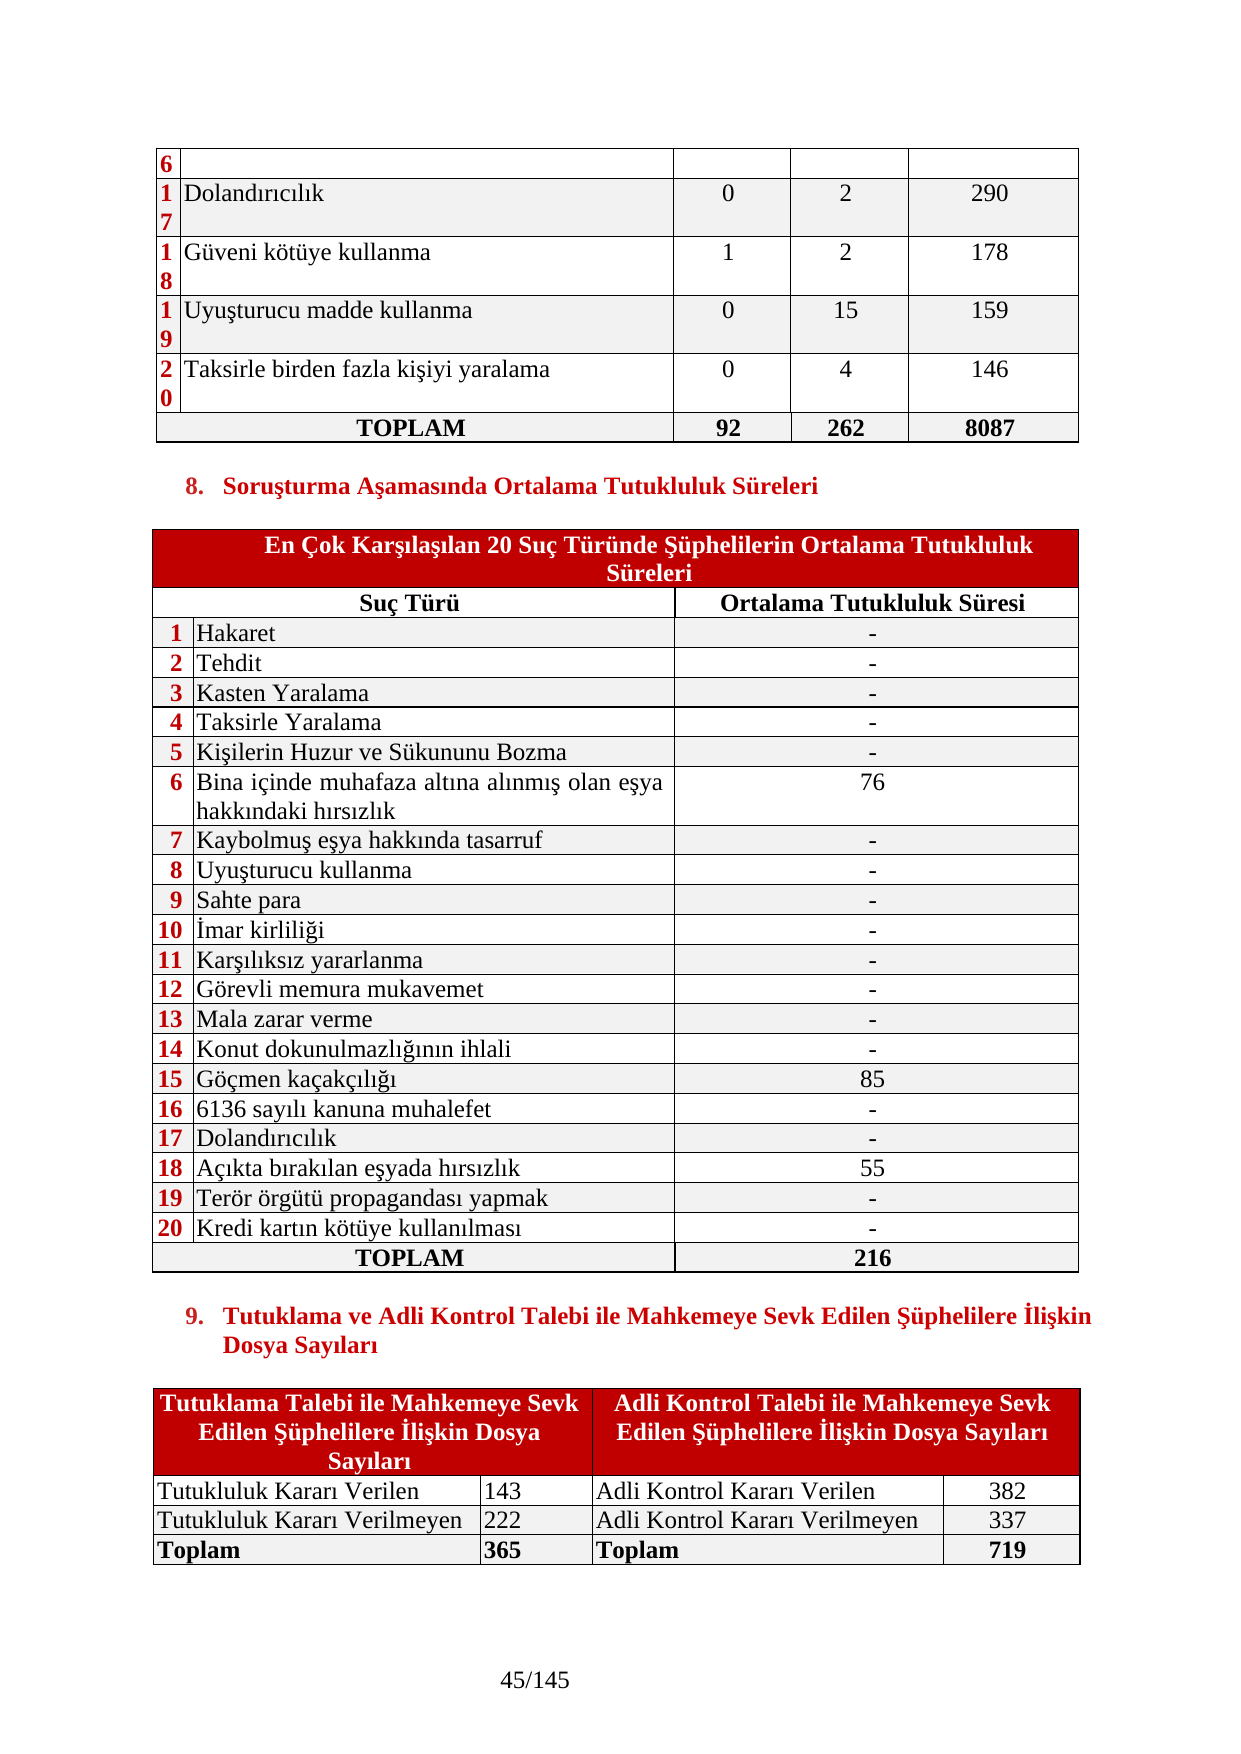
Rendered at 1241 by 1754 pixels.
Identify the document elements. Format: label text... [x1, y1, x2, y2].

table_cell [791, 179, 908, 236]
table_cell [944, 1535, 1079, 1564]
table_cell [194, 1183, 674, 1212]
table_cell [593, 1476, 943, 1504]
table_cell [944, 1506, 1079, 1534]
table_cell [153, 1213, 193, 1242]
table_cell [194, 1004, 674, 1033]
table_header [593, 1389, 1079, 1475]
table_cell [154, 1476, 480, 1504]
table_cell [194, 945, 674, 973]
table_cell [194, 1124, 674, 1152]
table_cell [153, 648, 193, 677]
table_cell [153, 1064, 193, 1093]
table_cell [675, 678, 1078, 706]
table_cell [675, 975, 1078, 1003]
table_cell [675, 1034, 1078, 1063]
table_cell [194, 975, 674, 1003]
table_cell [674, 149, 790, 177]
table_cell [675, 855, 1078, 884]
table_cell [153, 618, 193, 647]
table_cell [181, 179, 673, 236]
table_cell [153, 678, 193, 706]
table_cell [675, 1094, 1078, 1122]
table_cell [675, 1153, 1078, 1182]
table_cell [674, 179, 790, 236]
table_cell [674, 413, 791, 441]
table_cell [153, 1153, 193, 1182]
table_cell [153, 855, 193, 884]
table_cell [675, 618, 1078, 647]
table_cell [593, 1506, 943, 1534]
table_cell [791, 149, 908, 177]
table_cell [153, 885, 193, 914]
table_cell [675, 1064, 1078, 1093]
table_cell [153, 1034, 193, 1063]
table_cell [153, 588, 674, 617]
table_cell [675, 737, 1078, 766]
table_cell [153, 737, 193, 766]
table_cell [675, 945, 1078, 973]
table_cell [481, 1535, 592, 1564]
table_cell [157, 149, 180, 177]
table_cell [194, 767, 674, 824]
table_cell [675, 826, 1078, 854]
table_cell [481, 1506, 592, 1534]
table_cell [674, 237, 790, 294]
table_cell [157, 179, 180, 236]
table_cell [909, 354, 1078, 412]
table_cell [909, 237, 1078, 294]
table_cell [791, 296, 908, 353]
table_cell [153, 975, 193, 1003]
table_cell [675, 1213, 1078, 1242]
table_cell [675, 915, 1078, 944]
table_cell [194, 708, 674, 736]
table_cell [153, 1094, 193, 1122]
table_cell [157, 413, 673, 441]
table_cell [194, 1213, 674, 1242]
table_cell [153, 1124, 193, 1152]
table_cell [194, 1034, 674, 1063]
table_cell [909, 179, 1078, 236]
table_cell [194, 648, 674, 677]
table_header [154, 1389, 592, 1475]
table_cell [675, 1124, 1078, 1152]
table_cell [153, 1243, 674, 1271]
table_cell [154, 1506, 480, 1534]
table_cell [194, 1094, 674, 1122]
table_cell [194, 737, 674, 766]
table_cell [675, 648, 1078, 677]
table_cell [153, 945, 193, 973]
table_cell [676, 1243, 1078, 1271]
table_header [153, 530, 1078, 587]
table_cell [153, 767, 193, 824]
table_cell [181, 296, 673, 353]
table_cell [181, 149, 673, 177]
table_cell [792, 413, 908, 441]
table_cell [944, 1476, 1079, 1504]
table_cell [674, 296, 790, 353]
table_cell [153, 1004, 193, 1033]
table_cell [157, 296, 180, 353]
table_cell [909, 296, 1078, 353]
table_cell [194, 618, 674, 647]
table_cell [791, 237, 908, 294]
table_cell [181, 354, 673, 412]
list Soruşturma Aşamasında Ortalama Tutukluluk Süreleri [185, 471, 1093, 500]
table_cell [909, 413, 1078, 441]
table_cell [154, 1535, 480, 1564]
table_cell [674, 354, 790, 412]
list Tutuklama ve Adli Kontrol Talebi ile Mahkemeye Sevk Edilen Şüphelilere İlişkin Dosya Sayıları [185, 1301, 1093, 1359]
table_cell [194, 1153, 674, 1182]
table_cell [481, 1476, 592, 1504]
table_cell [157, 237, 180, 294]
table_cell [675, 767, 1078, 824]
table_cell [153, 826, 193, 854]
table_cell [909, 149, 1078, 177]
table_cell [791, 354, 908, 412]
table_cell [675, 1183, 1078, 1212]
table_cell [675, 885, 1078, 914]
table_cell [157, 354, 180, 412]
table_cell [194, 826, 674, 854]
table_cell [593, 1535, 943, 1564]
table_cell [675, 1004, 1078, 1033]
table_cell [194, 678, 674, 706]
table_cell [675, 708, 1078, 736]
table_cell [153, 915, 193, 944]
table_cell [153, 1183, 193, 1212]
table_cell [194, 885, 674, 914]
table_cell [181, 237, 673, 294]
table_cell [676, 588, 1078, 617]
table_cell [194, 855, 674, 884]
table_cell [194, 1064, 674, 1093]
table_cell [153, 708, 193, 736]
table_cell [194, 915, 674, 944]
